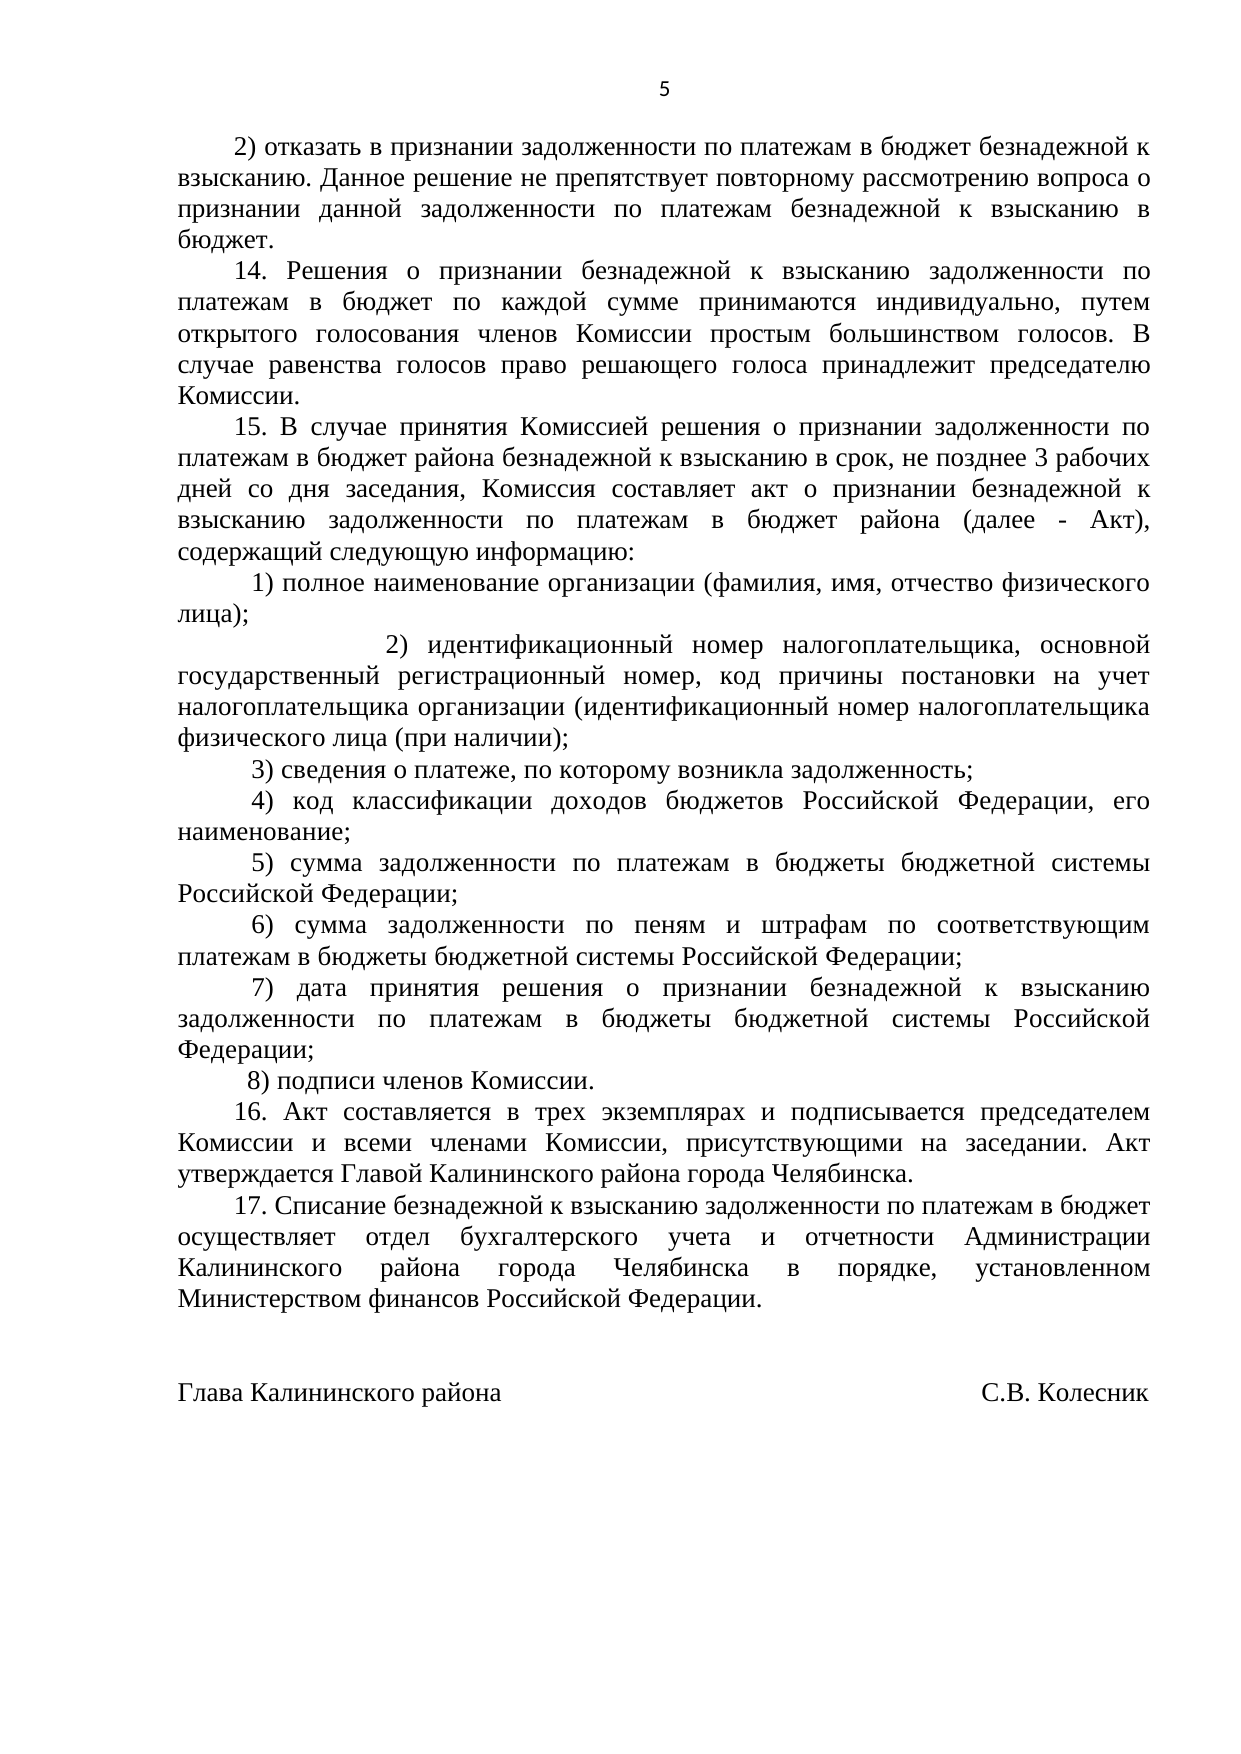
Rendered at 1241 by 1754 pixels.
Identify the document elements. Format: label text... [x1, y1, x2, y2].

text Глава Калининского района С.В. Колесник [177, 1376, 1152, 1407]
text 4) код классификации доходов бюджетов Российской Федерации, его наименование; [177, 784, 1152, 846]
text 15. В случае принятия Комиссией решения о признании задолженности по платежам в бюджет района безнадежной к взысканию в срок, не позднее 3 рабочих дней со дня заседания, Комиссия составляет акт о признании безнадежной к взысканию задолженности по платежам в бюджет района (далее - Акт), содержащий следующую информацию: [177, 410, 1152, 566]
text 14. Решения о признании безнадежной к взысканию задолженности по платежам в бюджет по каждой сумме принимаются индивидуально, путем открытого голосования членов Комиссии простым большинством голосов. В случае равенства голосов право решающего голоса принадлежит председателю Комиссии. [177, 254, 1152, 410]
text 16. Акт составляется в трех экземплярах и подписывается председателем Комиссии и всеми членами Комиссии, присутствующими на заседании. Акт утверждается Главой Калининского района города Челябинска. [177, 1095, 1152, 1189]
text 1) полное наименование организации (фамилия, имя, отчество физического лица); 2) идентификационный номер налогоплательщика, основной государственный регистрационный номер, код причины постановки на учет налогоплательщика организации (идентификационный номер налогоплательщика физического лица (при наличии); [177, 566, 1152, 753]
text 7) дата принятия решения о признании безнадежной к взысканию задолженности по платежам в бюджеты бюджетной системы Российской Федерации; 8) подписи членов Комиссии. [177, 971, 1152, 1095]
text 6) сумма задолженности по пеням и штрафам по соответствующим платежам в бюджеты бюджетной системы Российской Федерации; [177, 908, 1152, 971]
text 17. Списание безнадежной к взысканию задолженности по платежам в бюджет осуществляет отдел бухгалтерского учета и отчетности Администрации Калининского района города Челябинска в порядке, установленном Министерством финансов Российской Федерации. [177, 1189, 1152, 1313]
text 2) отказать в признании задолженности по платежам в бюджет безнадежной к взысканию. Данное решение не препятствует повторному рассмотрению вопроса о признании данной задолженности по платежам безнадежной к взысканию в бюджет. [177, 130, 1152, 254]
text 3) сведения о платеже, по которому возникла задолженность; [177, 753, 1152, 784]
text 5) сумма задолженности по платежам в бюджеты бюджетной системы Российской Федерации; [177, 846, 1152, 908]
